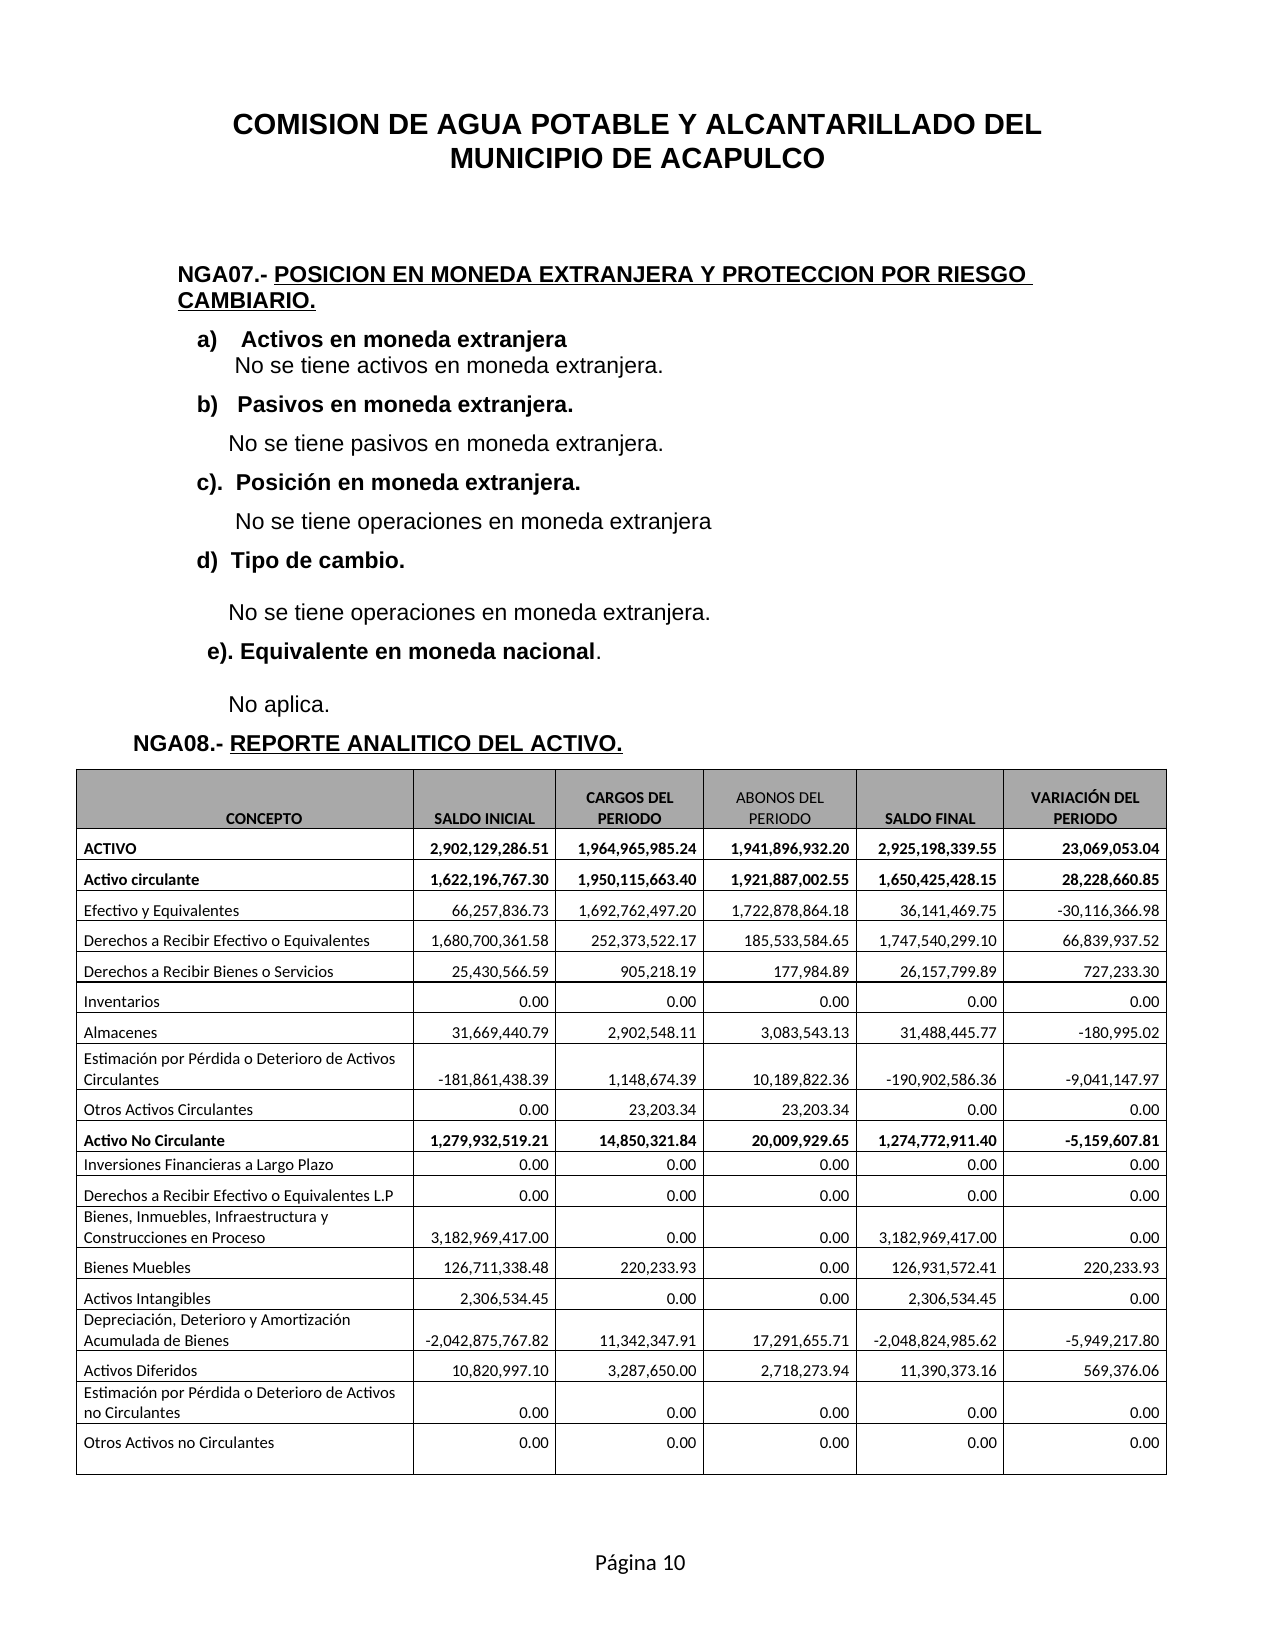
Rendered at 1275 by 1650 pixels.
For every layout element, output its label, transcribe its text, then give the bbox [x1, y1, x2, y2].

table_cell 0.00 [414, 1090, 555, 1120]
table_cell 0.00 [704, 1248, 856, 1278]
table_cell 1,274,772,911.40 [857, 1121, 1003, 1151]
table_cell 1,148,674.39 [556, 1044, 703, 1089]
table_cell Activo No Circulante [77, 1121, 413, 1151]
table_cell 0.00 [1004, 1382, 1166, 1422]
table_cell 23,203.34 [704, 1090, 856, 1120]
table_cell 0.00 [556, 1424, 703, 1453]
table_cell 17,291,655.71 [704, 1310, 856, 1350]
table_cell [704, 1453, 856, 1473]
table_cell [1004, 1453, 1166, 1473]
table_cell [857, 1453, 1003, 1473]
table_cell 0.00 [556, 1152, 703, 1175]
table_header CONCEPTO [77, 770, 413, 828]
table_cell 1,622,196,767.30 [414, 860, 555, 889]
table_cell Activo circulante [77, 860, 413, 889]
table_cell 220,233.93 [1004, 1248, 1166, 1278]
table_cell ACTIVO [77, 829, 413, 859]
table_cell 905,218.19 [556, 952, 703, 981]
table_cell 0.00 [704, 1279, 856, 1308]
text d) Tipo de cambio. [162, 547, 1098, 573]
table_cell Bienes Muebles [77, 1248, 413, 1278]
table_cell 0.00 [1004, 1424, 1166, 1453]
table_cell Efectivo y Equivalentes [77, 891, 413, 920]
text c). Posición en moneda extranjera. [177, 469, 1098, 495]
text e). Equivalente en moneda nacional. [207, 638, 1098, 664]
table_cell 1,692,762,497.20 [556, 891, 703, 920]
table_header ABONOS DEL PERIODO [704, 770, 856, 828]
table_cell 0.00 [857, 1382, 1003, 1422]
table_cell 3,182,969,417.00 [857, 1207, 1003, 1247]
table_cell -30,116,366.98 [1004, 891, 1166, 920]
table_cell 252,373,522.17 [556, 921, 703, 951]
table_cell 0.00 [1004, 1152, 1166, 1175]
table_cell -181,861,438.39 [414, 1044, 555, 1089]
table_cell 1,950,115,663.40 [556, 860, 703, 889]
table_cell -190,902,586.36 [857, 1044, 1003, 1089]
table_cell 66,257,836.73 [414, 891, 555, 920]
table_cell 0.00 [704, 983, 856, 1012]
table_cell 66,839,937.52 [1004, 921, 1166, 951]
table_cell 0.00 [556, 1176, 703, 1206]
table_cell 1,722,878,864.18 [704, 891, 856, 920]
text b) Pasivos en moneda extranjera. [133, 391, 1127, 417]
table_cell 11,342,347.91 [556, 1310, 703, 1350]
table_cell 20,009,929.65 [704, 1121, 856, 1151]
table_cell 0.00 [1004, 1279, 1166, 1308]
table_cell 36,141,469.75 [857, 891, 1003, 920]
table_cell 1,747,540,299.10 [857, 921, 1003, 951]
table_cell 0.00 [704, 1207, 856, 1247]
table_cell 23,069,053.04 [1004, 829, 1166, 859]
table_cell Inventarios [77, 983, 413, 1012]
table_cell 1,964,965,985.24 [556, 829, 703, 859]
table_cell 14,850,321.84 [556, 1121, 703, 1151]
table_cell 11,390,373.16 [857, 1351, 1003, 1381]
table_cell 0.00 [556, 1207, 703, 1247]
list No se tiene activos en moneda extranjera. [234, 352, 1127, 379]
table_cell 0.00 [414, 1382, 555, 1422]
table_cell -9,041,147.97 [1004, 1044, 1166, 1089]
table_cell Derechos a Recibir Bienes o Servicios [77, 952, 413, 981]
table_cell 0.00 [556, 983, 703, 1012]
table_header CARGOS DEL PERIODO [556, 770, 703, 828]
table_cell 0.00 [857, 1424, 1003, 1453]
table_cell 1,921,887,002.55 [704, 860, 856, 889]
table_cell -180,995.02 [1004, 1013, 1166, 1043]
table_cell 2,902,548.11 [556, 1013, 703, 1043]
text No se tiene operaciones en moneda extranjera [197, 508, 1098, 534]
text NGA08.- REPORTE ANALITICO DEL ACTIVO. [133, 730, 1127, 756]
table_cell [77, 1453, 413, 1473]
table_cell 0.00 [857, 1090, 1003, 1120]
table_cell 220,233.93 [556, 1248, 703, 1278]
table_cell Inversiones Financieras a Largo Plazo [77, 1152, 413, 1175]
table_cell 1,941,896,932.20 [704, 829, 856, 859]
table_cell 1,650,425,428.15 [857, 860, 1003, 889]
table_cell 0.00 [414, 983, 555, 1012]
table_cell 0.00 [1004, 1176, 1166, 1206]
table_cell Almacenes [77, 1013, 413, 1043]
table_cell 0.00 [414, 1176, 555, 1206]
table_cell 23,203.34 [556, 1090, 703, 1120]
table_cell 3,083,543.13 [704, 1013, 856, 1043]
table_cell 0.00 [1004, 1207, 1166, 1247]
table_cell -5,159,607.81 [1004, 1121, 1166, 1151]
text No aplica. [162, 691, 1098, 717]
table_cell -2,042,875,767.82 [414, 1310, 555, 1350]
list Activos en moneda extranjera [197, 326, 1127, 352]
table_cell 26,157,799.89 [857, 952, 1003, 981]
table_cell 0.00 [556, 1279, 703, 1308]
table_cell -2,048,824,985.62 [857, 1310, 1003, 1350]
table_cell 0.00 [704, 1152, 856, 1175]
table_cell Estimación por Pérdida o Deterioro de Activos no Circulantes [77, 1382, 413, 1422]
table_cell 31,669,440.79 [414, 1013, 555, 1043]
text NGA07.- POSICION EN MONEDA EXTRANJERA Y PROTECCION POR RIESGO CAMBIARIO. [177, 261, 1127, 313]
table_cell 185,533,584.65 [704, 921, 856, 951]
table_cell 28,228,660.85 [1004, 860, 1166, 889]
table_cell 0.00 [1004, 983, 1166, 1012]
text No se tiene operaciones en moneda extranjera. [162, 599, 1098, 626]
table_cell 0.00 [857, 1176, 1003, 1206]
table_cell 10,820,997.10 [414, 1351, 555, 1381]
table_cell Derechos a Recibir Efectivo o Equivalentes L.P [77, 1176, 413, 1206]
table_cell 3,182,969,417.00 [414, 1207, 555, 1247]
table_cell 2,902,129,286.51 [414, 829, 555, 859]
table_cell 0.00 [1004, 1090, 1166, 1120]
table_cell Depreciación, Deterioro y Amortización Acumulada de Bienes [77, 1310, 413, 1350]
table_cell 2,718,273.94 [704, 1351, 856, 1381]
table_header SALDO FINAL [857, 770, 1003, 828]
table_cell Estimación por Pérdida o Deterioro de Activos Circulantes [77, 1044, 413, 1089]
table_cell 569,376.06 [1004, 1351, 1166, 1381]
table_header SALDO INICIAL [414, 770, 555, 828]
table_cell 0.00 [414, 1152, 555, 1175]
table_cell [556, 1453, 703, 1473]
table_cell 25,430,566.59 [414, 952, 555, 981]
table_cell 3,287,650.00 [556, 1351, 703, 1381]
table_cell 0.00 [857, 1152, 1003, 1175]
table_cell Activos Intangibles [77, 1279, 413, 1308]
table_cell 0.00 [704, 1382, 856, 1422]
table_cell 126,931,572.41 [857, 1248, 1003, 1278]
table_cell 2,925,198,339.55 [857, 829, 1003, 859]
table_cell 177,984.89 [704, 952, 856, 981]
table_cell 1,680,700,361.58 [414, 921, 555, 951]
table_cell 0.00 [857, 983, 1003, 1012]
table_header VARIACIÓN DEL PERIODO [1004, 770, 1166, 828]
table_cell 10,189,822.36 [704, 1044, 856, 1089]
table_cell -5,949,217.80 [1004, 1310, 1166, 1350]
table_cell Otros Activos no Circulantes [77, 1424, 413, 1453]
text No se tiene pasivos en moneda extranjera. [162, 430, 1098, 456]
table_cell 0.00 [556, 1382, 703, 1422]
table_cell 31,488,445.77 [857, 1013, 1003, 1043]
table_cell 126,711,338.48 [414, 1248, 555, 1278]
table_cell 2,306,534.45 [857, 1279, 1003, 1308]
table_cell 0.00 [414, 1424, 555, 1453]
table_cell Bienes, Inmuebles, Infraestructura y Construcciones en Proceso [77, 1207, 413, 1247]
table_cell 0.00 [704, 1176, 856, 1206]
table_cell 2,306,534.45 [414, 1279, 555, 1308]
table_cell 727,233.30 [1004, 952, 1166, 981]
table_cell [414, 1453, 555, 1473]
table_cell 0.00 [704, 1424, 856, 1453]
table_cell Otros Activos Circulantes [77, 1090, 413, 1120]
table_cell 1,279,932,519.21 [414, 1121, 555, 1151]
table_cell Activos Diferidos [77, 1351, 413, 1381]
table_cell Derechos a Recibir Efectivo o Equivalentes [77, 921, 413, 951]
